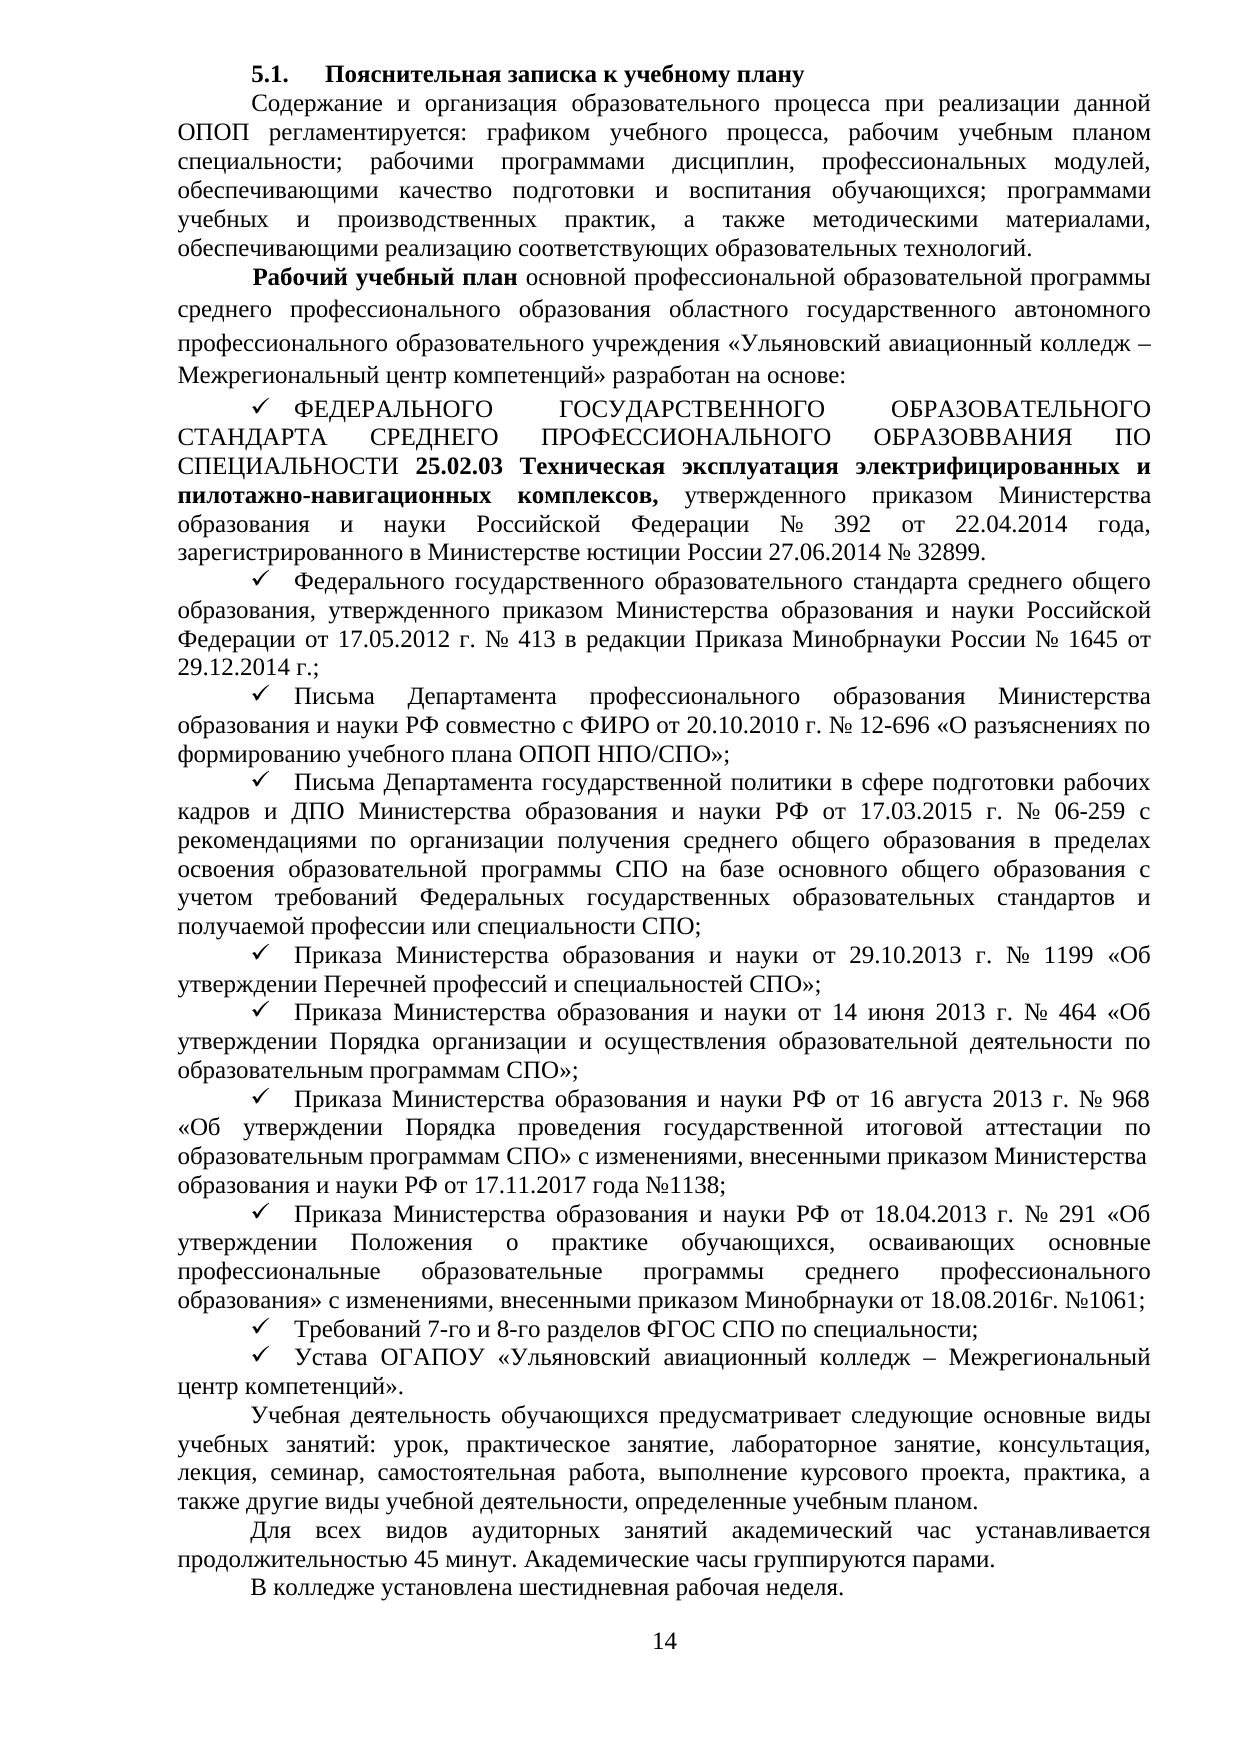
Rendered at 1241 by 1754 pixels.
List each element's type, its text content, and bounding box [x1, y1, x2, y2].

list Приказа Министерства образования и науки РФ от 18.04.2013 г. № 291 «Об утверждении Положения о практике обучающихся, осваивающих основные профессиональные образовательные программы среднего профессионального образования» с изменениями, внесенными приказом Минобрнауки от 18.08.2016г. №1061; [177, 1199, 1152, 1314]
text Учебная деятельность обучающихся предусматривает следующие основные виды учебных занятий: урок, практическое занятие, лабораторное занятие, консультация, лекция, семинар, самостоятельная работа, выполнение курсового проекта, практика, а также другие виды учебной деятельности, определенные учебным планом. [177, 1400, 1152, 1515]
list Требований 7-го и 8-го разделов ФГОС СПО по специальности; [177, 1314, 1152, 1342]
list Устава ОГАПОУ «Ульяновский авиационный колледж – Межрегиональный центр компетенций». [177, 1342, 1152, 1400]
list ФЕДЕРАЛЬНОГО ГОСУДАРСТВЕННОГО ОБРАЗОВАТЕЛЬНОГО СТАНДАРТА СРЕДНЕГО ПРОФЕССИОНАЛЬНОГО ОБРАЗОВВАНИЯ ПО СПЕЦИАЛЬНОСТИ 25.02.03 Техническая эксплуатация электрифицированных и пилотажно-навигационных комплексов, утвержденного приказом Министерства образования и науки Российской Федерации № 392 от 22.04.2014 года, зарегистрированного в Министерстве юстиции России 27.06.2014 № 32899. [177, 394, 1152, 566]
text В колледже установлена шестидневная рабочая неделя. [177, 1572, 1152, 1601]
list Приказа Министерства образования и науки РФ от 16 августа . № 968 «Об утверждении Порядка проведения государственной итоговой аттестации по образовательным программам СПО» с изменениями, внесенными приказом Министерства [177, 1084, 1152, 1170]
list Письма Департамента государственной политики в сфере подготовки рабочих кадров и ДПО Министерства образования и науки РФ от 17.03.2015 г. № 06-259 с рекомендациями по организации получения среднего общего образования в пределах освоения образовательной программы СПО на базе основного общего образования с учетом требований Федеральных государственных образовательных стандартов и получаемой профессии или специальности СПО; [177, 767, 1152, 940]
list Письма Департамента профессионального образования Министерства образования и науки РФ совместно с ФИРО от 20.10.2010 г. № 12-696 «О разъяснениях по формированию учебного плана ОПОП НПО/СПО»; [177, 681, 1152, 767]
list Федерального государственного образовательного стандарта среднего общего образования, утвержденного приказом Министерства образования и науки Российской Федерации от 17.05.2012 г. № 413 в редакции Приказа Минобрнауки России № 1645 от 29.12.2014 г.; [177, 566, 1152, 681]
list образования и науки РФ от 17.11.2017 года №1138; [177, 1170, 1152, 1199]
list Приказа Министерства образования и науки от 14 июня . № 464 «Об утверждении Порядка организации и осуществления образовательной деятельности по образовательным программам СПО»; [177, 997, 1152, 1084]
list Приказа Министерства образования и науки от 29.10.2013 г. № 1199 «Об утверждении Перечней профессий и специальностей СПО»; [177, 940, 1152, 997]
text Рабочий учебный план основной профессиональной образовательной программы среднего профессионального образования областного государственного автономного профессионального образовательного учреждения «Ульяновский авиационный колледж – Межрегиональный центр компетенций» разработан на основе: [177, 262, 1152, 389]
text Для всех видов аудиторных занятий академический час устанавливается продолжительностью 45 минут. Академические часы группируются парами. [177, 1515, 1152, 1572]
list Пояснительная записка к учебному плану [251, 59, 1152, 88]
text Содержание и организация образовательного процесса при реализации данной ОПОП регламентируется: графиком учебного процесса, рабочим учебным планом специальности; рабочими программами дисциплин, профессиональных модулей, обеспечивающими качество подготовки и воспитания обучающихся; программами учебных и производственных практик, а также методическими материалами, обеспечивающими реализацию соответствующих образовательных технологий. [177, 88, 1152, 261]
